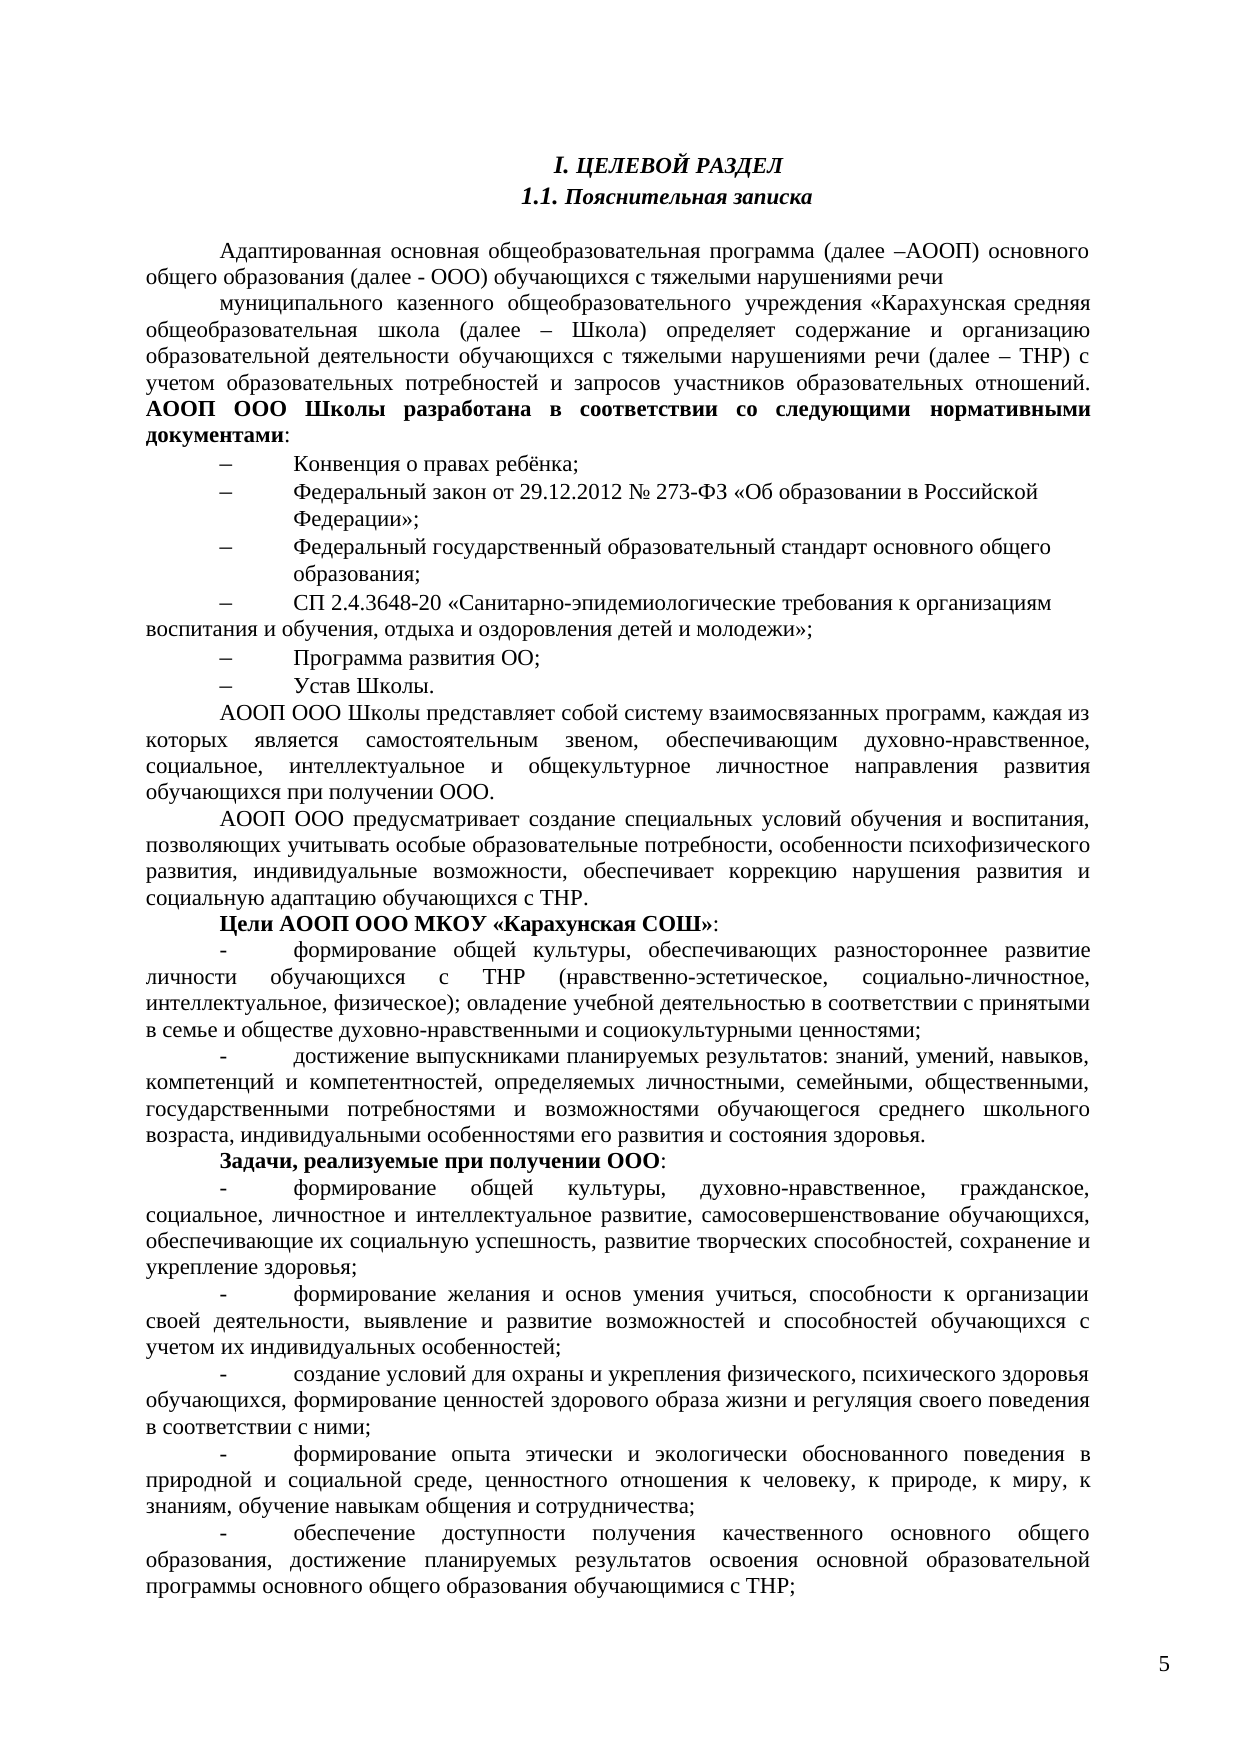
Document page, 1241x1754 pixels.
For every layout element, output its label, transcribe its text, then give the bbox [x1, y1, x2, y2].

text АООП ООО Школы представляет собой систему взаимосвязанных программ, каждая из которых является самостоятельным звеном, обеспечивающим духовно-нравственное, социальное, интеллектуальное и общекультурное личностное направления развития обучающихся при получении ООО. [146, 699, 1091, 805]
list Конвенция о правах ребёнка; [219, 448, 1128, 476]
list Программа развития ОО; [219, 642, 1128, 671]
list обеспечение доступности получения качественного основного общего образования, достижение планируемых результатов освоения основной образовательной программы основного общего образования обучающимися с ТНР; [146, 1519, 1090, 1598]
list создание условий для охраны и укрепления физического, психического здоровья обучающихся, формирование ценностей здорового образа жизни и регуляция своего поведения в соответствии с ними; [146, 1360, 1090, 1439]
list формирование общей культуры, обеспечивающих разностороннее развитие личности обучающихся с ТНР (нравственно-эстетическое, социально-личностное, интеллектуальное, физическое); овладение учебной деятельностью в соответствии с принятыми в семье и обществе духовно-нравственными и социокультурными ценностями; [146, 937, 1091, 1042]
text АООП ООО предусматривает создание специальных условий обучения и воспитания, позволяющих учитывать особые образовательные потребности, особенности психофизического развития, индивидуальные возможности, обеспечивает коррекцию нарушения развития и социальную адаптацию обучающихся с ТНР. [146, 805, 1090, 910]
list Федеральный государственный образовательный стандарт основного общего образования; [219, 531, 1128, 587]
text Адаптированная основная общеобразовательная программа (далее –АООП) основного общего образования (далее - ООО) обучающихся с тяжелыми нарушениями речи [146, 237, 1090, 289]
list формирование желания и основ умения учиться, способности к организации своей деятельности, выявление и развитие возможностей и способностей обучающихся с учетом их индивидуальных особенностей; [146, 1281, 1090, 1359]
list формирование общей культуры, духовно-нравственное, гражданское, социальное, личностное и интеллектуальное развитие, самосовершенствование обучающихся, обеспечивающие их социальную успешность, развитие творческих способностей, сохранение и укрепление здоровья; [146, 1174, 1091, 1280]
subtitle Цели АООП ООО МКОУ «Карахунская СОШ»: [219, 910, 1128, 937]
list СП 2.4.3648-20 «Санитарно-эпидемиологические требования к организациям воспитания и обучения, отдыха и оздоровления детей и молодежи»; [146, 587, 1090, 642]
text муниципального казенного общеобразовательного учреждения «Карахунская средняя общеобразовательная школа (далее – Школа) определяет содержание и организацию образовательной деятельности обучающихся с тяжелыми нарушениями речи (далее – ТНР) с учетом образовательных потребностей и запросов участников образовательных отношений. АООП ООО Школы разработана в соответствии со следующими нормативными документами: [146, 289, 1091, 448]
subtitle Пояснительная записка [521, 181, 1027, 210]
subtitle ЦЕЛЕВОЙ РАЗДЕЛ [553, 150, 1128, 179]
list формирование опыта этически и экологически обоснованного поведения в природной и социальной среде, ценностного отношения к человеку, к природе, к миру, к знаниям, обучение навыкам общения и сотрудничества; [146, 1440, 1091, 1519]
list Федеральный закон от 29.12.2012 № 273-ФЗ «Об образовании в Российской Федерации»; [219, 476, 1128, 531]
subtitle Задачи, реализуемые при получении ООО: [219, 1147, 1128, 1174]
list Устав Школы. [219, 671, 1128, 699]
list достижение выпускниками планируемых результатов: знаний, умений, навыков, компетенций и компетентностей, определяемых личностными, семейными, общественными, государственными потребностями и возможностями обучающегося среднего школьного возраста, индивидуальными особенностями его развития и состояния здоровья. [146, 1042, 1090, 1147]
